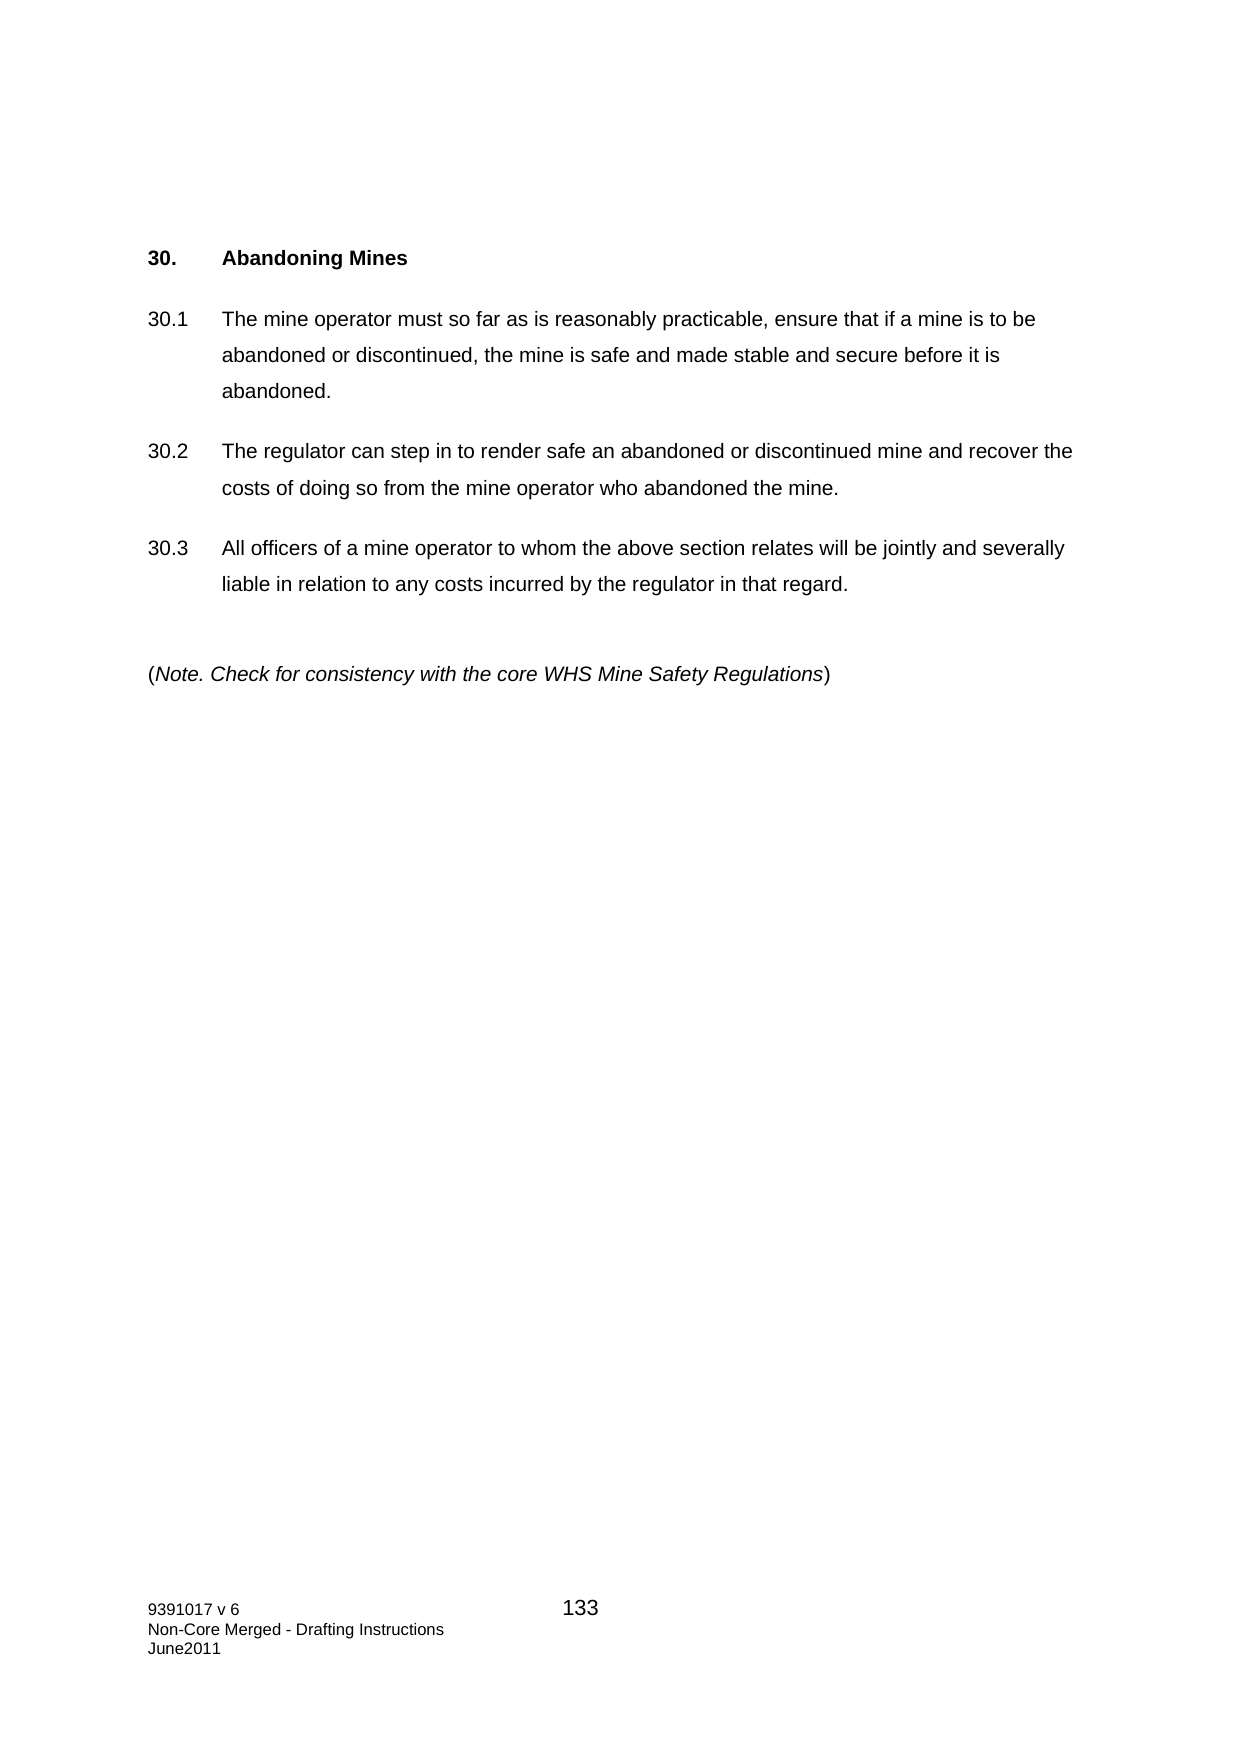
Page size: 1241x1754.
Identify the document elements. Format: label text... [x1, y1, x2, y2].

text (Note. Check for consistency with the core WHS Mine Safety Regulations) [148, 662, 1092, 686]
subtitle The regulator can step in to render safe an abandoned or discontinued mine and recover the costs of doing so from the mine operator who abandoned the mine. [148, 439, 1092, 499]
subtitle All officers of a mine operator to whom the above section relates will be jointly and severally liable in relation to any costs incurred by the regulator in that regard. [148, 536, 1092, 596]
subtitle Abandoning Mines [148, 246, 1092, 269]
list The mine operator must so far as is reasonably practicable, ensure that if a mine is to be abandoned or discontinued, the mine is safe and made stable and secure before it is abandoned. [148, 307, 1092, 402]
